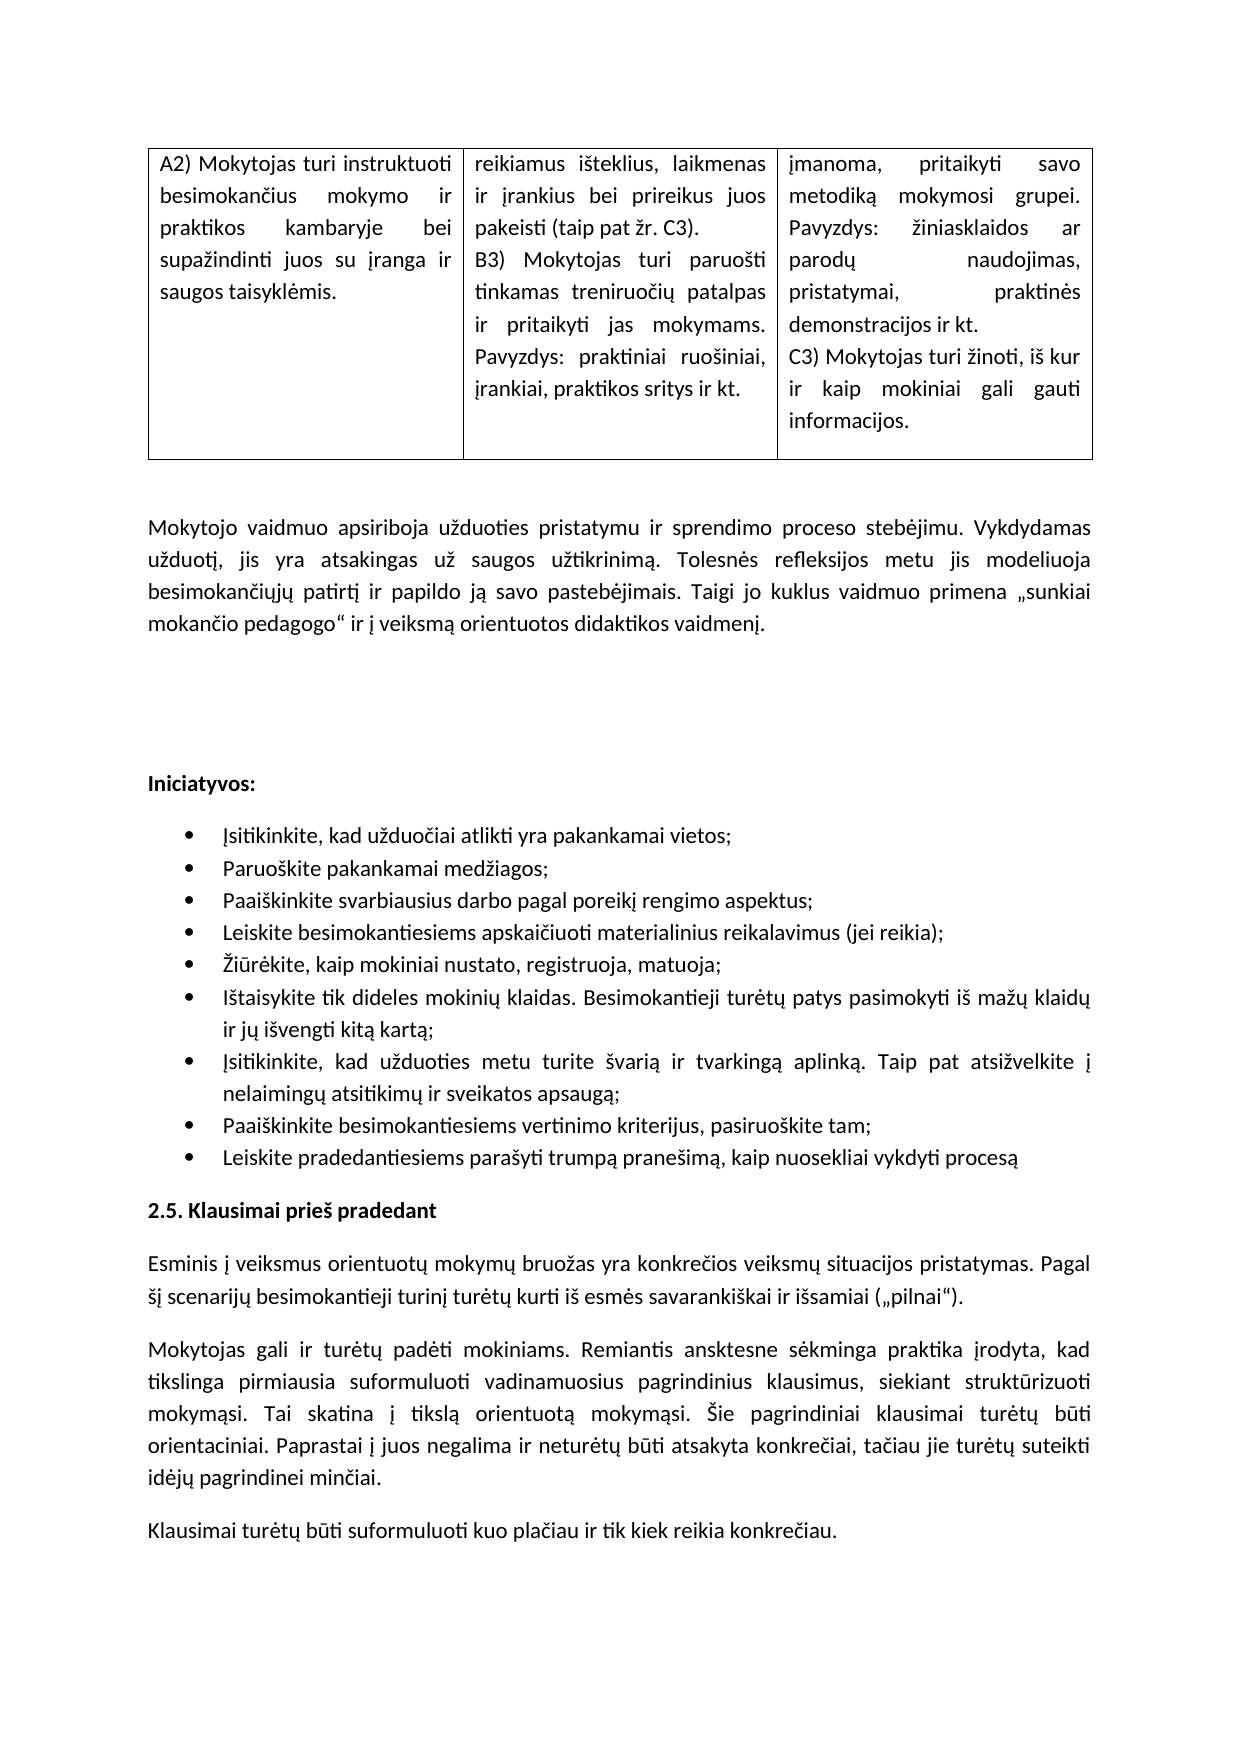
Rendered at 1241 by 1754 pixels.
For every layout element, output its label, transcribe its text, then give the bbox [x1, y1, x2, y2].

text 2.5. Klausimai prieš pradedant [148, 1197, 1092, 1224]
text Mokytojas gali ir turėtų padėti mokiniams. Remiantis ansktesne sėkminga praktika įrodyta, kad tikslinga pirmiausia suformuluoti vadinamuosius pagrindinius klausimus, siekiant struktūrizuoti mokymąsi. Tai skatina į tikslą orientuotą mokymąsi. Šie pagrindiniai klausimai turėtų būti orientaciniai. Paprastai į juos negalima ir neturėtų būti atsakyta konkrečiai, tačiau jie turėtų suteikti idėjų pagrindinei minčiai. [148, 1335, 1092, 1492]
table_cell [464, 149, 777, 459]
list Įsitikinkite, kad užduočiai atlikti yra pakankamai vietos; [185, 822, 1092, 850]
list Paaiškinkite svarbiausius darbo pagal poreikį rengimo aspektus; [185, 886, 1092, 914]
list Žiūrėkite, kaip mokiniai nustato, registruoja, matuoja; [185, 950, 1092, 978]
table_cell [778, 149, 1092, 459]
list Paruoškite pakankamai medžiagos; [185, 854, 1092, 882]
text Klausimai turėtų būti suformuluoti kuo plačiau ir tik kiek reikia konkrečiau. [148, 1517, 1092, 1544]
text Iniciatyvos: [148, 769, 1092, 797]
list Paaiškinkite besimokantiesiems vertinimo kriterijus, pasiruoškite tam; [185, 1111, 1092, 1139]
text Esminis į veiksmus orientuotų mokymų bruožas yra konkrečios veiksmų situacijos pristatymas. Pagal šį scenarijų besimokantieji turinį turėtų kurti iš esmės savarankiškai ir išsamiai („pilnai“). [148, 1249, 1092, 1310]
list Leiskite besimokantiesiems apskaičiuoti materialinius reikalavimus (jei reikia); [185, 918, 1092, 946]
list Ištaisykite tik dideles mokinių klaidas. Besimokantieji turėtų patys pasimokyti iš mažų klaidų ir jų išvengti kitą kartą; [185, 983, 1092, 1043]
text Mokytojo vaidmuo apsiriboja užduoties pristatymu ir sprendimo proceso stebėjimu. Vykdydamas užduotį, jis yra atsakingas už saugos užtikrinimą. Tolesnės refleksijos metu jis modeliuoja besimokančiųjų patirtį ir papildo ją savo pastebėjimais. Taigi jo kuklus vaidmuo primena „sunkiai mokančio pedagogo“ ir į veiksmą orientuotos didaktikos vaidmenį. [148, 513, 1092, 638]
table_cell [149, 149, 463, 459]
list Leiskite pradedantiesiems parašyti trumpą pranešimą, kaip nuosekliai vykdyti procesą [185, 1143, 1092, 1172]
list Įsitikinkite, kad užduoties metu turite švarią ir tvarkingą aplinką. Taip pat atsižvelkite į nelaimingų atsitikimų ir sveikatos apsaugą; [185, 1047, 1092, 1107]
